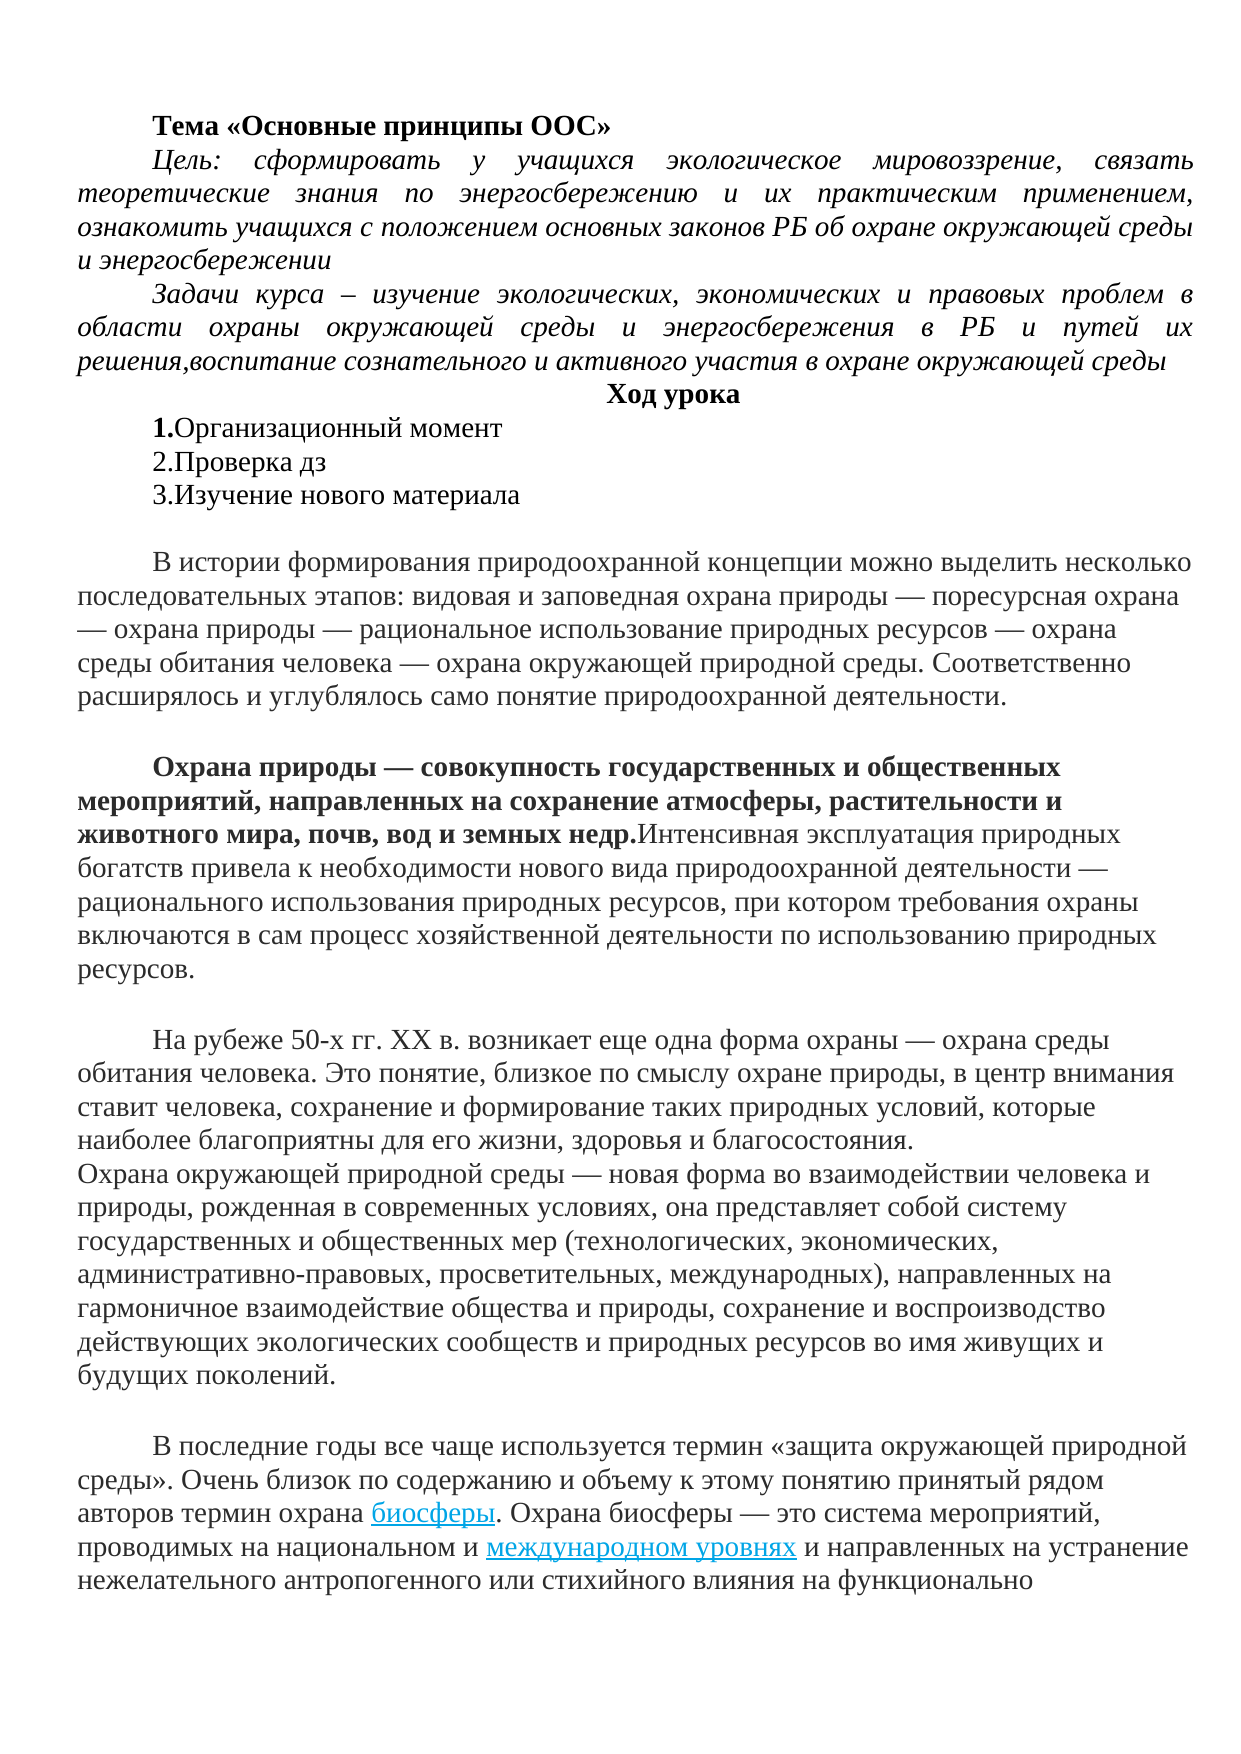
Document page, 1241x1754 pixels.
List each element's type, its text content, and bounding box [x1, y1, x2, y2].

text 1.Организационный момент [77, 410, 1194, 444]
text 3.Изучение нового материала [77, 477, 1194, 511]
text Охрана природы — совокупность государственных и общественных мероприятий, направленных на сохранение атмосферы, растительности и животного мира, почв, вод и земных недр.Интенсивная эксплуатация природных богатств привела к необходимости нового вида природоохранной деятельности — рационального использования природных ресурсов, при котором требования охраны включаются в сам процесс хозяйственной деятельности по использованию природных ресурсов. [77, 749, 1194, 984]
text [77, 1428, 1194, 1596]
text В истории формирования природоохранной концепции можно выделить несколько последовательных этапов: видовая и заповедная охрана природы — поресурсная охрана — охрана природы — рациональное использование природных ресурсов — охрана среды обитания человека — охрана окружающей природной среды. Соответственно расширялось и углублялось само понятие природоохранной деятельности. [77, 544, 1194, 712]
text 2.Проверка дз [77, 444, 1194, 477]
text Задачи курса – изучение экологических, экономических и правовых проблем в области охраны окружающей среды и энергосбережения в РБ и путей их решения,воспитание сознательного и активного участия в охране окружающей среды [77, 276, 1194, 377]
text Тема «Основные принципы ООС» [77, 108, 1194, 142]
text Цель: сформировать у учащихся экологическое мировоззрение, связать теоретические знания по энергосбережению и их практическим применением, ознакомить учащихся с положением основных законов РБ об охране окружающей среды и энергосбережении [77, 142, 1194, 276]
text На рубеже 50-х гг. ХХ в. возникает еще одна форма охраны — охрана среды обитания человека. Это понятие, близкое по смыслу охране природы, в центр внимания ставит человека, сохранение и формирование таких природных условий, которые наиболее благоприятны для его жизни, здоровья и благосостояния. Охрана окружающей природной среды — новая форма во взаимодействии человека и природы, рожденная в современных условиях, она представляет собой систему государственных и общественных мер (технологических, экономических, административно-правовых, просветительных, международных), направленных на гармоничное взаимодействие общества и природы, сохранение и воспроизводство действующих экологических сообществ и природных ресурсов во имя живущих и будущих поколений. [77, 1022, 1194, 1391]
text Ход урока [77, 377, 1194, 410]
